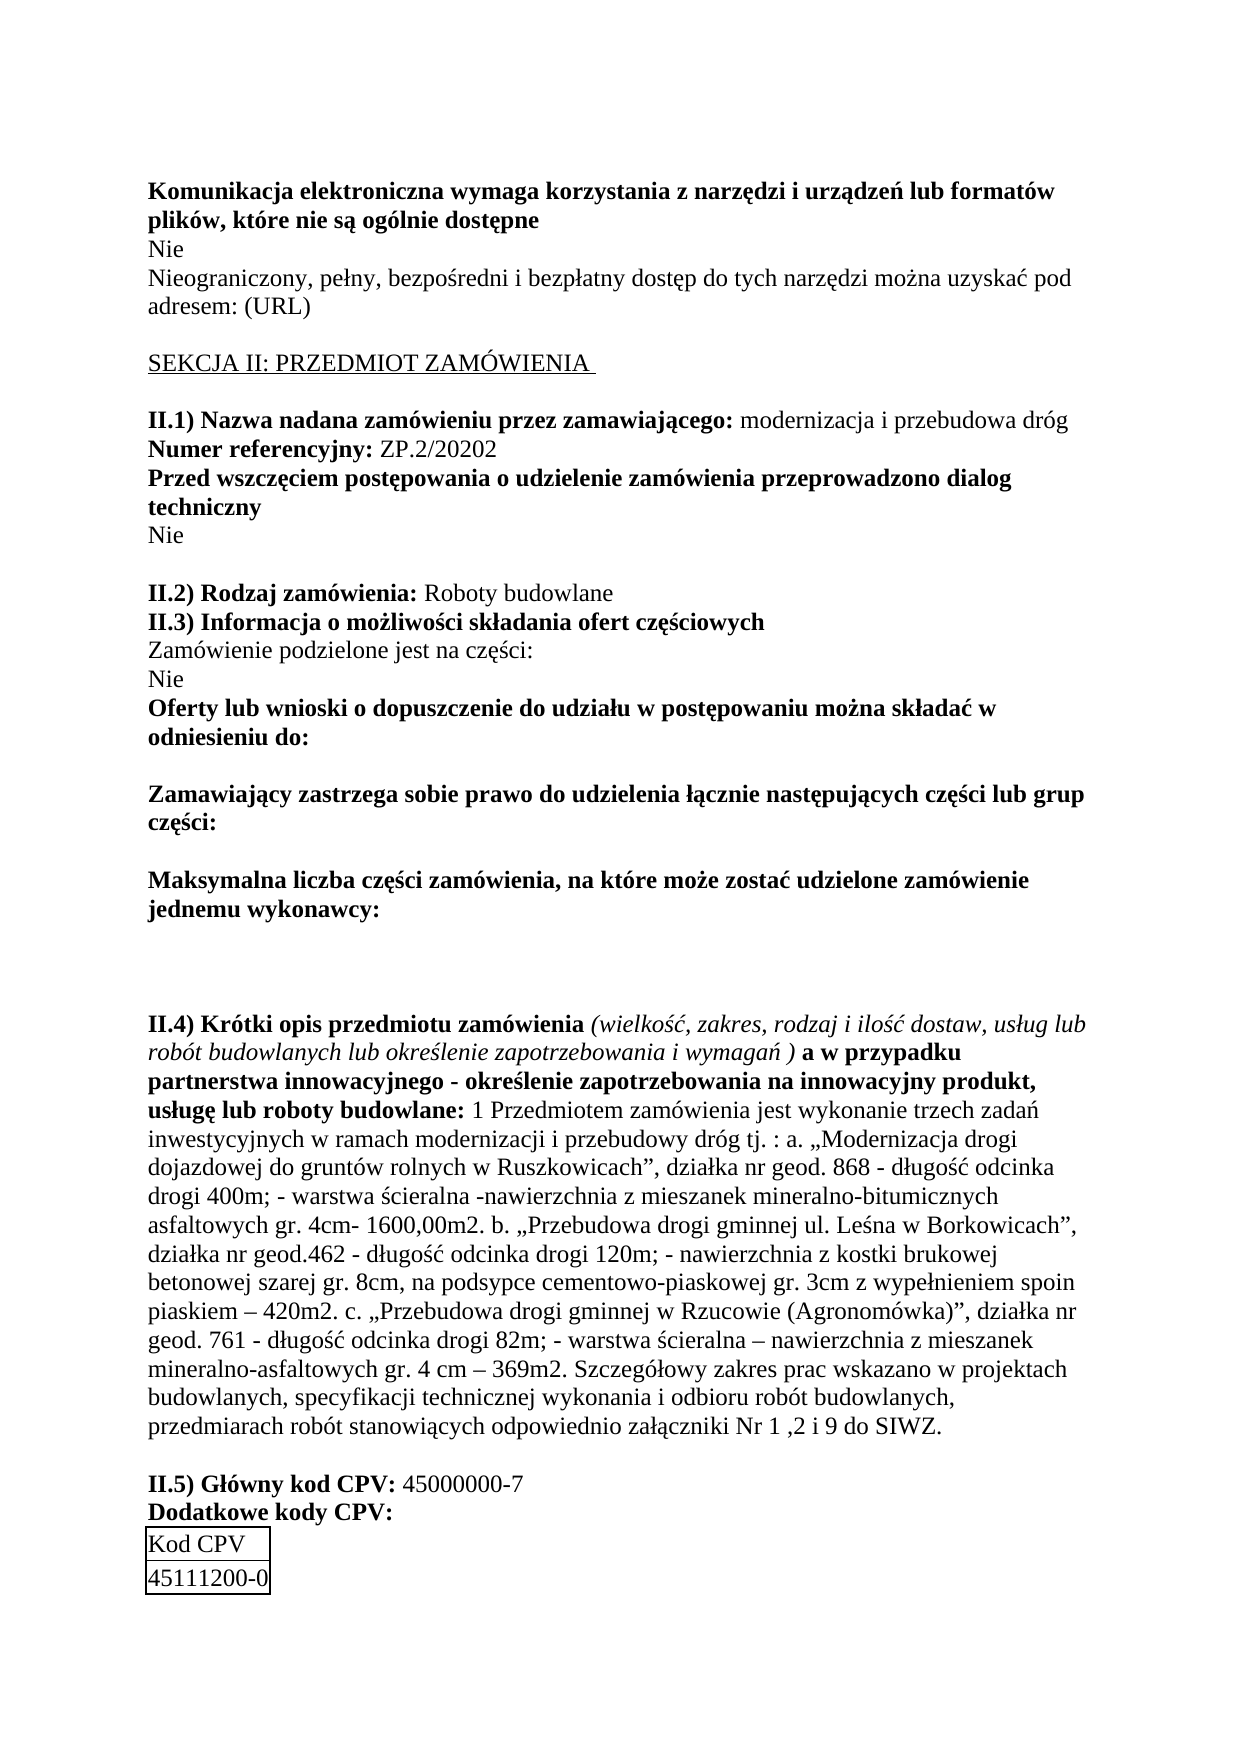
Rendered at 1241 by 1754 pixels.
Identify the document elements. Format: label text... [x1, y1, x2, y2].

text II.1) Nazwa nadana zamówieniu przez zamawiającego: modernizacja i przebudowa dróg Numer referencyjny: ZP.2/20202 Przed wszczęciem postępowania o udzielenie zamówienia przeprowadzono dialog techniczny [148, 377, 1093, 521]
text Nie Nieograniczony, pełny, bezpośredni i bezpłatny dostęp do tych narzędzi można uzyskać pod adresem: (URL) [148, 234, 1093, 348]
text Nie [148, 521, 1093, 549]
table_cell 45111200-0 [147, 1561, 269, 1593]
text Zamawiający zastrzega sobie prawo do udzielenia łącznie następujących części lub grup części: Maksymalna liczba części zamówienia, na które może zostać udzielone zamówienie jednemu wykonawcy: II.4) Krótki opis przedmiotu zamówienia (wielkość, zakres, rodzaj i ilość dostaw, usług lub robót budowlanych lub określenie zapotrzebowania i wymagań ) a w przypadku partnerstwa innowacyjnego - określenie zapotrzebowania na innowacyjny produkt, usługę lub roboty budowlane: 1 Przedmiotem zamówienia jest wykonanie trzech zadań inwestycyjnych w ramach modernizacji i przebudowy dróg tj. : a. „Modernizacja drogi dojazdowej do gruntów rolnych w Ruszkowicach”, działka nr geod. 868 - długość odcinka drogi 400m; - warstwa ścieralna -nawierzchnia z mieszanek mineralno-bitumicznych asfaltowych gr. 4cm- 1600,00m2. b. „Przebudowa drogi gminnej ul. Leśna w Borkowicach”, działka nr geod.462 - długość odcinka drogi 120m; - nawierzchnia z kostki brukowej betonowej szarej gr. 8cm, na podsypce cementowo-piaskowej gr. 3cm z wypełnieniem spoin piaskiem – 420m2. c. „Przebudowa drogi gminnej w Rzucowie (Agronomówka)”, działka nr geod. 761 - długość odcinka drogi 82m; - warstwa ścieralna – nawierzchnia z mieszanek mineralno-asfaltowych gr. 4 cm – 369m2. Szczegółowy zakres prac wskazano w projektach budowlanych, specyfikacji technicznej wykonania i odbioru robót budowlanych, przedmiarach robót stanowiących odpowiednio załączniki Nr 1 ,2 i 9 do SIWZ. II.5) Główny kod CPV: 45000000-7 Dodatkowe kody CPV: [148, 779, 1093, 1526]
text II.2) Rodzaj zamówienia: Roboty budowlane II.3) Informacja o możliwości składania ofert częściowych Zamówienie podzielone jest na części: [148, 549, 1093, 664]
table_header Kod CPV [147, 1528, 269, 1559]
text Komunikacja elektroniczna wymaga korzystania z narzędzi i urządzeń lub formatów plików, które nie są ogólnie dostępne [148, 148, 1093, 234]
text SEKCJA II: PRZEDMIOT ZAMÓWIENIA [148, 348, 1093, 377]
text Nie Oferty lub wnioski o dopuszczenie do udziału w postępowaniu można składać w odniesieniu do: [148, 664, 1093, 779]
